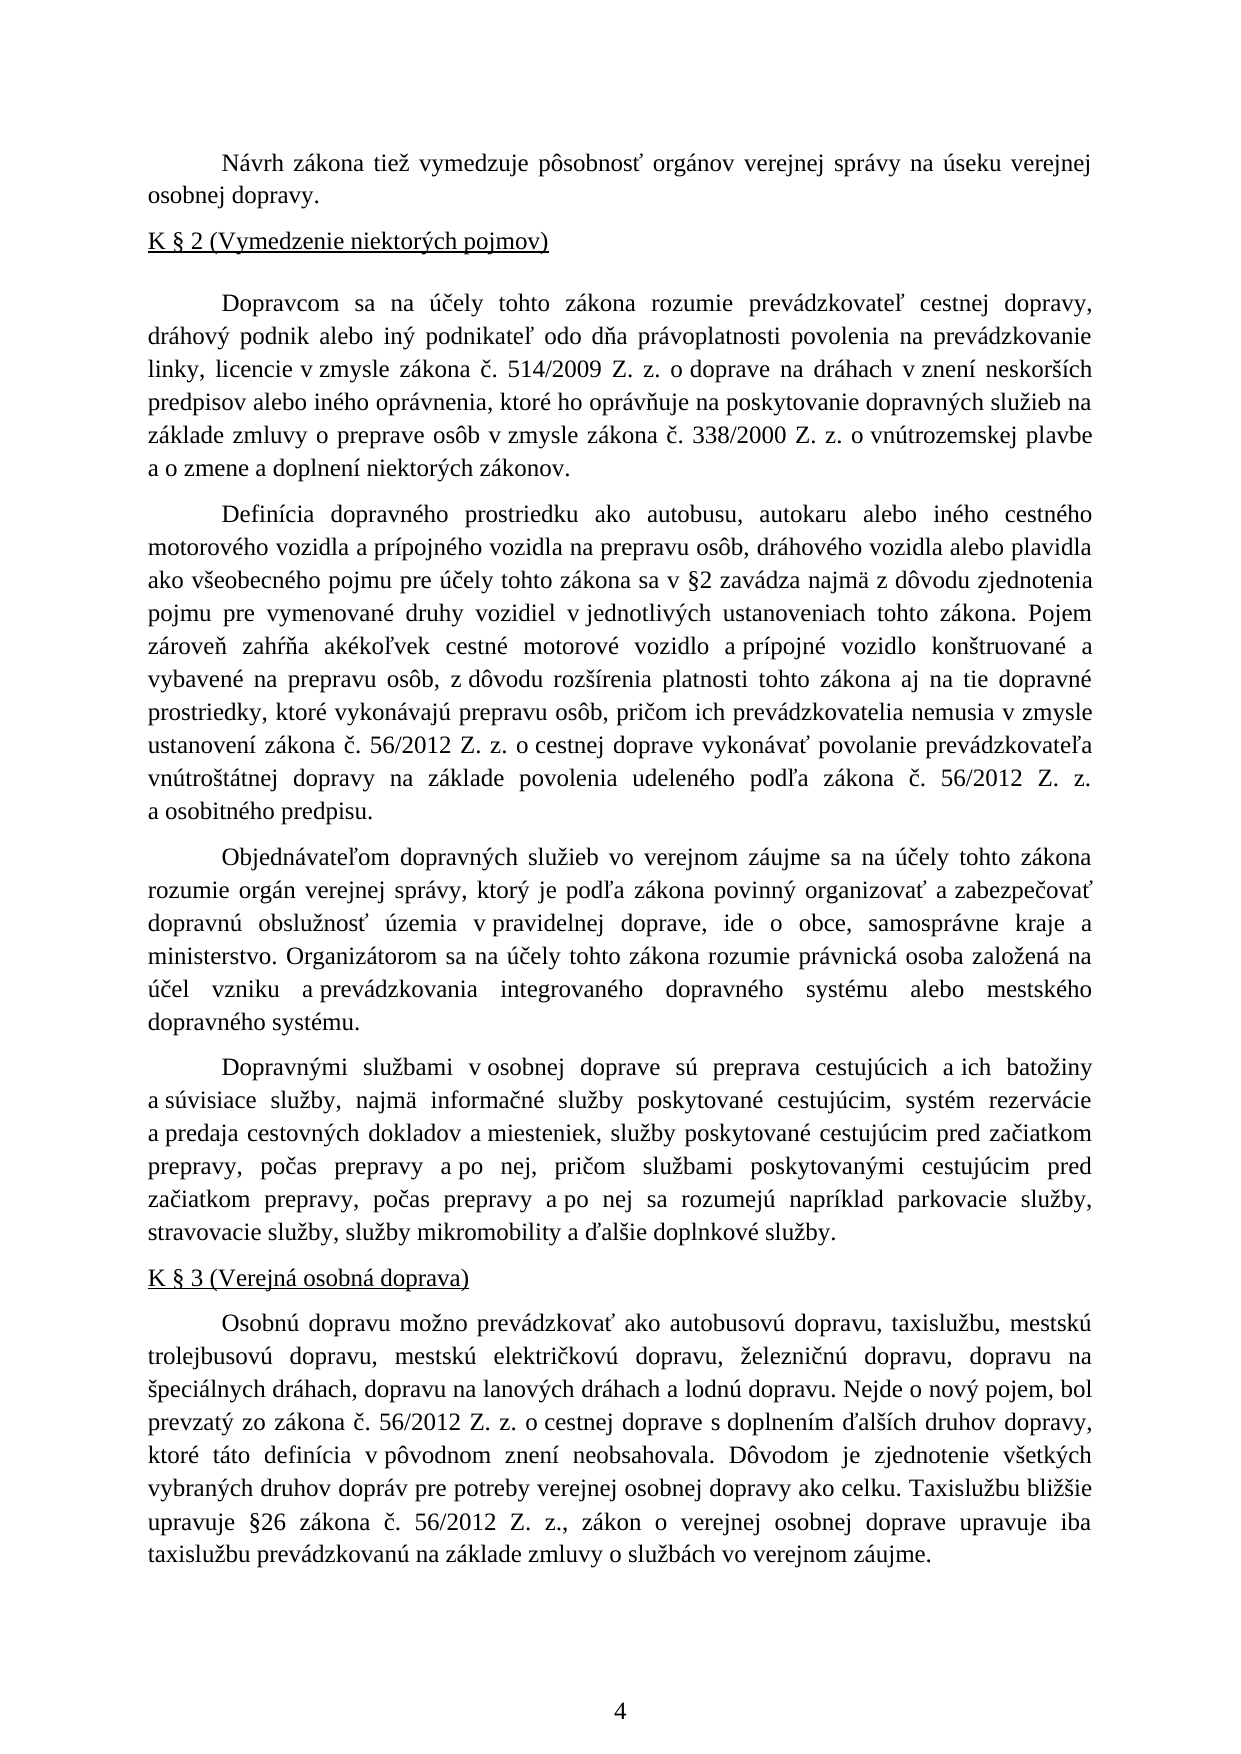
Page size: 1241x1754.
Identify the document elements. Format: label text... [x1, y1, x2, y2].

text Objednávateľom dopravných služieb vo verejnom záujme sa na účely tohto zákona rozumie orgán verejnej správy, ktorý je podľa zákona povinný organizovať a zabezpečovať dopravnú obslužnosť územia v pravidelnej doprave, ide o obce, samosprávne kraje a ministerstvo. Organizátorom sa na účely tohto zákona rozumie právnická osoba založená na účel vzniku a prevádzkovania integrovaného dopravného systému alebo mestského dopravného systému. [148, 842, 1093, 1036]
text Dopravnými službami v osobnej doprave sú preprava cestujúcich a ich batožiny a súvisiace služby, najmä informačné služby poskytované cestujúcim, systém rezervácie a predaja cestovných dokladov a miesteniek, služby poskytované cestujúcim pred začiatkom prepravy, počas prepravy a po nej, pričom službami poskytovanými cestujúcim pred začiatkom prepravy, počas prepravy a po nej sa rozumejú napríklad parkovacie služby, stravovacie služby, služby mikromobility a ďalšie doplnkové služby. [148, 1052, 1093, 1246]
text Dopravcom sa na účely tohto zákona rozumie prevádzkovateľ cestnej dopravy, dráhový podnik alebo iný podnikateľ odo dňa právoplatnosti povolenia na prevádzkovanie linky, licencie v zmysle zákona č. 514/2009 Z. z. o doprave na dráhach v znení neskorších predpisov alebo iného oprávnenia, ktoré ho oprávňuje na poskytovanie dopravných služieb na základe zmluvy o preprave osôb v zmysle zákona č. 338/2000 Z. z. o vnútrozemskej plavbe a o zmene a doplnení niektorých zákonov. [148, 288, 1093, 482]
text Osobnú dopravu možno prevádzkovať ako autobusovú dopravu, taxislužbu, mestskú trolejbusovú dopravu, mestskú električkovú dopravu, železničnú dopravu, dopravu na špeciálnych dráhach, dopravu na lanových dráhach a lodnú dopravu. Nejde o nový pojem, bol prevzatý zo zákona č. 56/2012 Z. z. o cestnej doprave s doplnením ďalších druhov dopravy, ktoré táto definícia v pôvodnom znení neobsahovala. Dôvodom je zjednotenie všetkých vybraných druhov dopráv pre potreby verejnej osobnej dopravy ako celku. Taxislužbu bližšie upravuje §26 zákona č. 56/2012 Z. z., zákon o verejnej osobnej doprave upravuje iba taxislužbu prevádzkovanú na základe zmluvy o službách vo verejnom záujme. [148, 1308, 1093, 1568]
text Definícia dopravného prostriedku ako autobusu, autokaru alebo iného cestného motorového vozidla a prípojného vozidla na prepravu osôb, dráhového vozidla alebo plavidla ako všeobecného pojmu pre účely tohto zákona sa v §2 zavádza najmä z dôvodu zjednotenia pojmu pre vymenované druhy vozidiel v jednotlivých ustanoveniach tohto zákona. Pojem zároveň zahŕňa akékoľvek cestné motorové vozidlo a prípojné vozidlo konštruované a vybavené na prepravu osôb, z dôvodu rozšírenia platnosti tohto zákona aj na tie dopravné prostriedky, ktoré vykonávajú prepravu osôb, pričom ich prevádzkovatelia nemusia v zmysle ustanovení zákona č. 56/2012 Z. z. o cestnej doprave vykonávať povolanie prevádzkovateľa vnútroštátnej dopravy na základe povolenia udeleného podľa zákona č. 56/2012 Z. z. a osobitného predpisu. [148, 499, 1093, 825]
text K § 2 (Vymedzenie niektorých pojmov) [148, 226, 1093, 255]
text Návrh zákona tiež vymedzuje pôsobnosť orgánov verejnej správy na úseku verejnej osobnej dopravy. [148, 148, 1093, 209]
text K § 3 (Verejná osobná doprava) [148, 1263, 1093, 1292]
